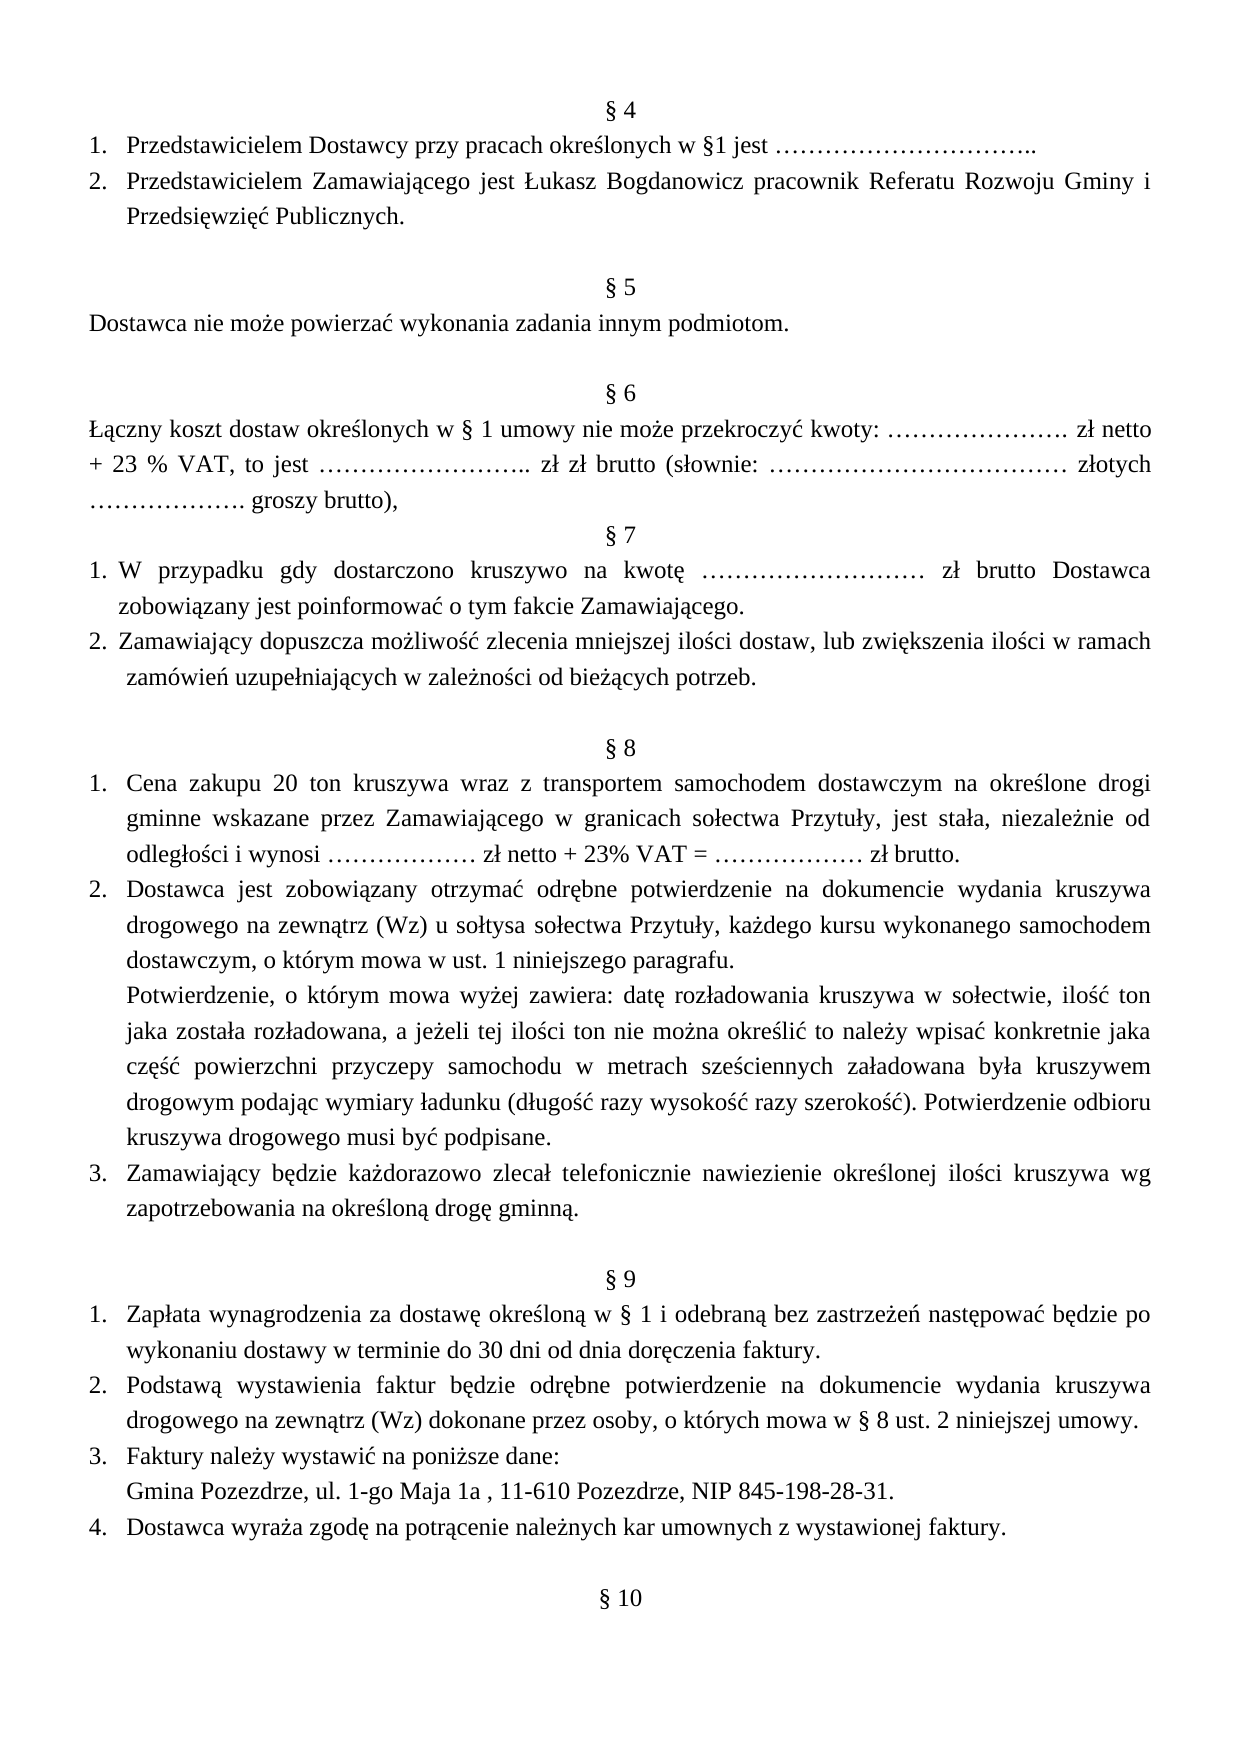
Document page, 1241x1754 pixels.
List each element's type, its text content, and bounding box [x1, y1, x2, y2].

text § 8 [88, 726, 1152, 761]
text Dostawca nie może powierzać wykonania zadania innym podmiotom. [88, 301, 1152, 336]
list W przypadku gdy dostarczono kruszywo na kwotę ……………………… zł brutto Dostawca zobowiązany jest poinformować o tym fakcie Zamawiającego. [88, 549, 1152, 620]
text § 9 [88, 1257, 1152, 1293]
list Zamawiający będzie każdorazowo zlecał telefonicznie nawiezienie określonej ilości kruszywa wg zapotrzebowania na określoną drogę gminną. [88, 1151, 1152, 1222]
list Przedstawicielem Dostawcy przy pracach określonych w §1 jest ………………………….. [88, 124, 1152, 159]
list Cena zakupu 20 ton kruszywa wraz z transportem samochodem dostawczym na określone drogi gminne wskazane przez Zamawiającego w granicach sołectwa Przytuły, jest stała, niezależnie od odległości i wynosi ……………… zł netto + 23% VAT = ……………… zł brutto. [88, 761, 1152, 868]
text § 10 [88, 1576, 1152, 1611]
text Gmina Pozezdrze, ul. 1-go Maja 1a , 11-610 Pozezdrze, NIP 845-198-28-31. [126, 1470, 1152, 1505]
list Podstawą wystawienia faktur będzie odrębne potwierdzenie na dokumencie wydania kruszywa drogowego na zewnątrz (Wz) dokonane przez osoby, o których mowa w § 8 ust. 2 niniejszej umowy. [88, 1363, 1152, 1434]
text § 5 [88, 266, 1152, 301]
text § 6 [88, 372, 1152, 407]
list Przedstawicielem Zamawiającego jest Łukasz Bogdanowicz pracownik Referatu Rozwoju Gminy i Przedsięwzięć Publicznych. [88, 159, 1152, 230]
text Łączny koszt dostaw określonych w § 1 umowy nie może przekroczyć kwoty: …………………. zł netto + 23 % VAT, to jest …………………….. zł zł brutto (słownie: ……………………………… złotych ………………. groszy brutto), [88, 407, 1152, 513]
list Faktury należy wystawić na poniższe dane: [88, 1434, 1152, 1470]
list Zapłata wynagrodzenia za dostawę określoną w § 1 i odebraną bez zastrzeżeń następować będzie po wykonaniu dostawy w terminie do 30 dni od dnia doręczenia faktury. [88, 1293, 1152, 1363]
text Potwierdzenie, o którym mowa wyżej zawiera: datę rozładowania kruszywa w sołectwie, ilość ton jaka została rozładowana, a jeżeli tej ilości ton nie można określić to należy wpisać konkretnie jaka część powierzchni przyczepy samochodu w metrach sześciennych załadowana była kruszywem drogowym podając wymiary ładunku (długość razy wysokość razy szerokość). Potwierdzenie odbioru kruszywa drogowego musi być podpisane. [126, 974, 1152, 1151]
list Zamawiający dopuszcza możliwość zlecenia mniejszej ilości dostaw, lub zwiększenia ilości w ramach zamówień uzupełniających w zależności od bieżących potrzeb. [88, 620, 1152, 691]
list Dostawca wyraża zgodę na potrącenie należnych kar umownych z wystawionej faktury. [88, 1505, 1152, 1541]
text § 4 [88, 88, 1152, 124]
list Dostawca jest zobowiązany otrzymać odrębne potwierdzenie na dokumencie wydania kruszywa drogowego na zewnątrz (Wz) u sołtysa sołectwa Przytuły, każdego kursu wykonanego samochodem dostawczym, o którym mowa w ust. 1 niniejszego paragrafu. [88, 868, 1152, 974]
text § 7 [88, 513, 1152, 549]
